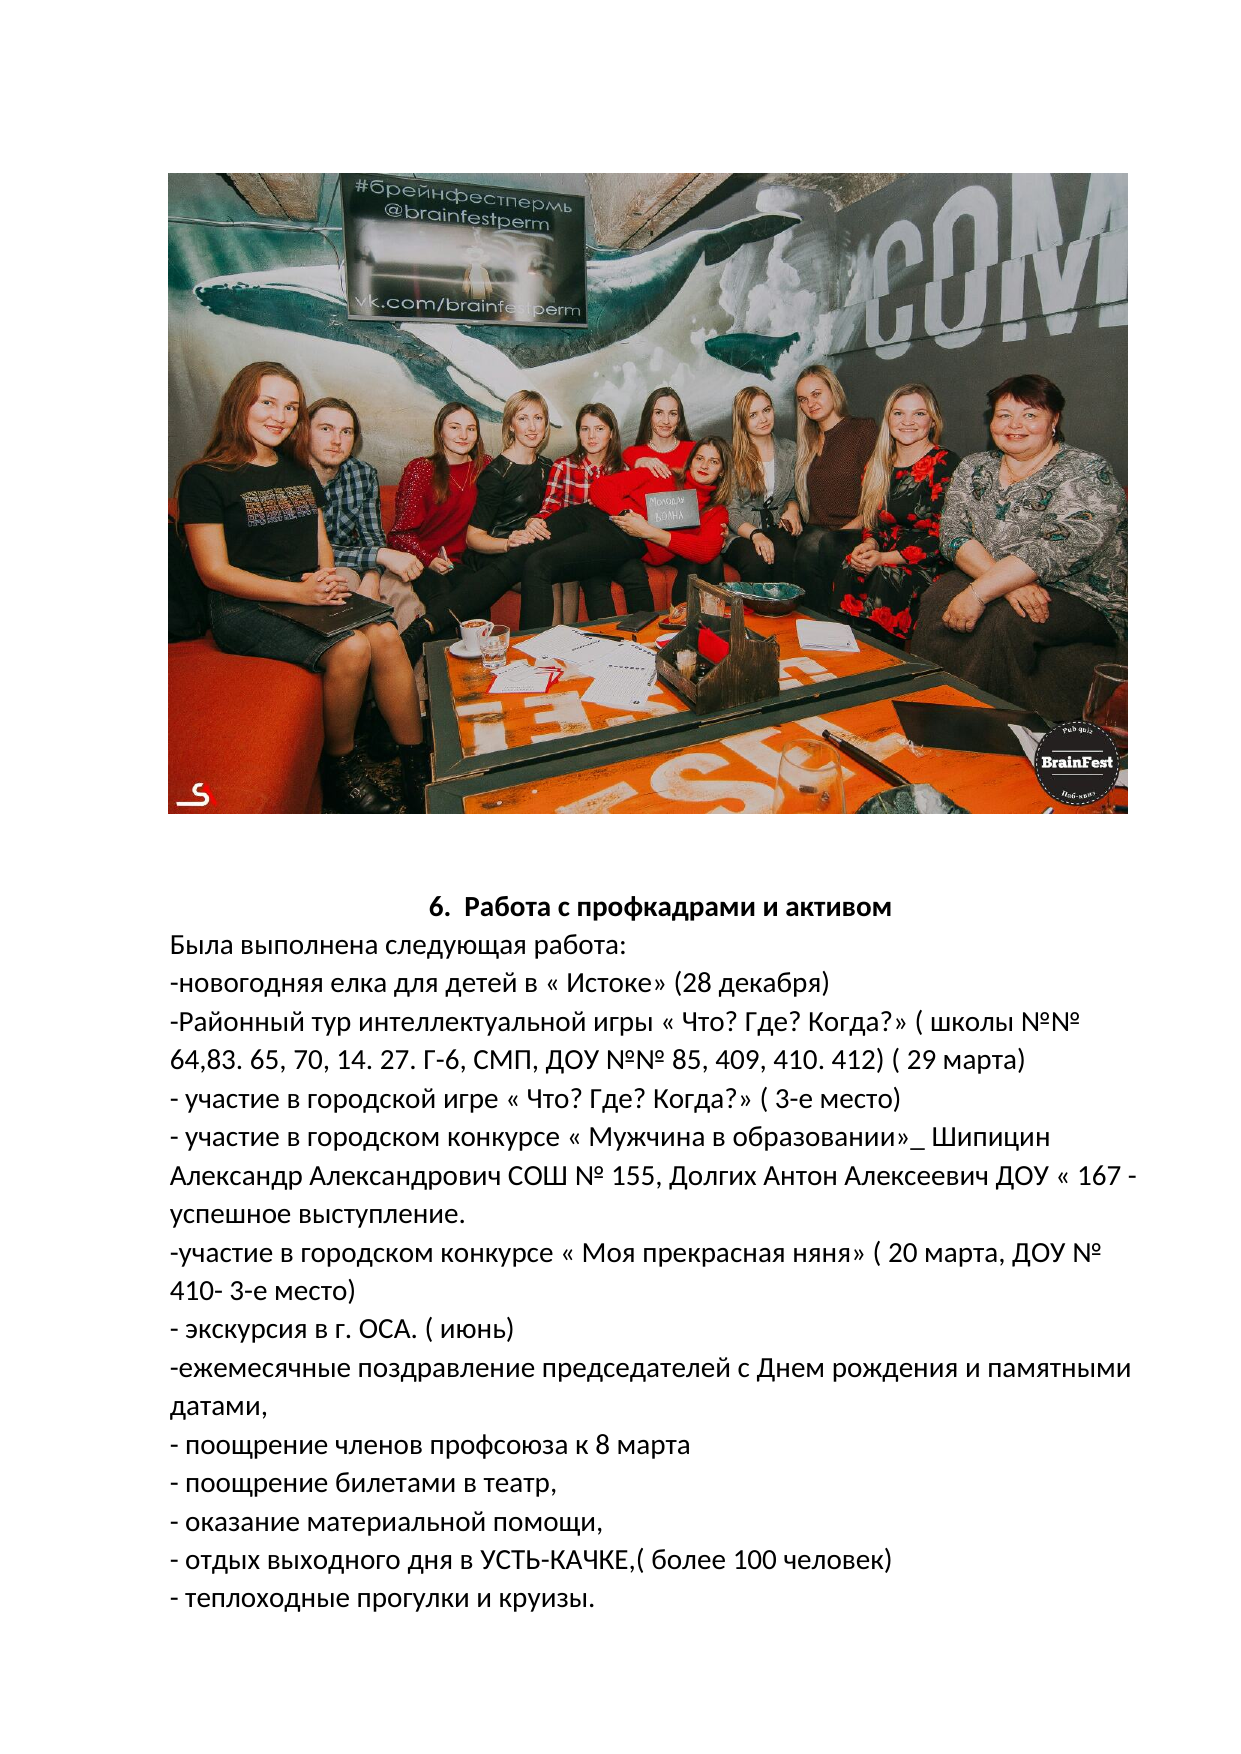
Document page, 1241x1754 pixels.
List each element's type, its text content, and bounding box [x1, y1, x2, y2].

picture [168, 173, 1128, 814]
list - оказание материальной помощи, [169, 1503, 1152, 1538]
list -новогодняя елка для детей в « Истоке» (28 декабря) [169, 964, 1152, 1000]
list -участие в городском конкурсе « Моя прекрасная няня» ( 20 марта, ДОУ № 410- 3-е место) [169, 1234, 1152, 1308]
list - отдых выходного дня в УСТЬ-КАЧКЕ,( более 100 человек) [169, 1541, 1152, 1577]
list - теплоходные прогулки и круизы. [169, 1579, 1152, 1615]
list - участие в городском конкурсе « Мужчина в образовании»_ Шипицин Александр Александрович СОШ № 155, Долгих Антон Алексеевич ДОУ « 167 - успешное выступление. [169, 1118, 1152, 1231]
list - участие в городской игре « Что? Где? Когда?» ( 3-е место) [169, 1080, 1152, 1116]
list -ежемесячные поздравление председателей с Днем рождения и памятными датами, [169, 1349, 1152, 1423]
list - поощрение членов профсоюза к 8 марта [169, 1426, 1152, 1461]
list - поощрение билетами в театр, [169, 1464, 1152, 1500]
list - экскурсия в г. ОСА. ( июнь) [169, 1311, 1152, 1346]
list 6. Работа с профкадрами и активом [169, 888, 1152, 923]
list -Районный тур интеллектуальной игры « Что? Где? Когда?» ( школы №№ 64,83. 65, 70, 14. 27. Г-6, СМП, ДОУ №№ 85, 409, 410. 412) ( 29 марта) [169, 1003, 1152, 1077]
list Была выполнена следующая работа: [169, 926, 1152, 962]
